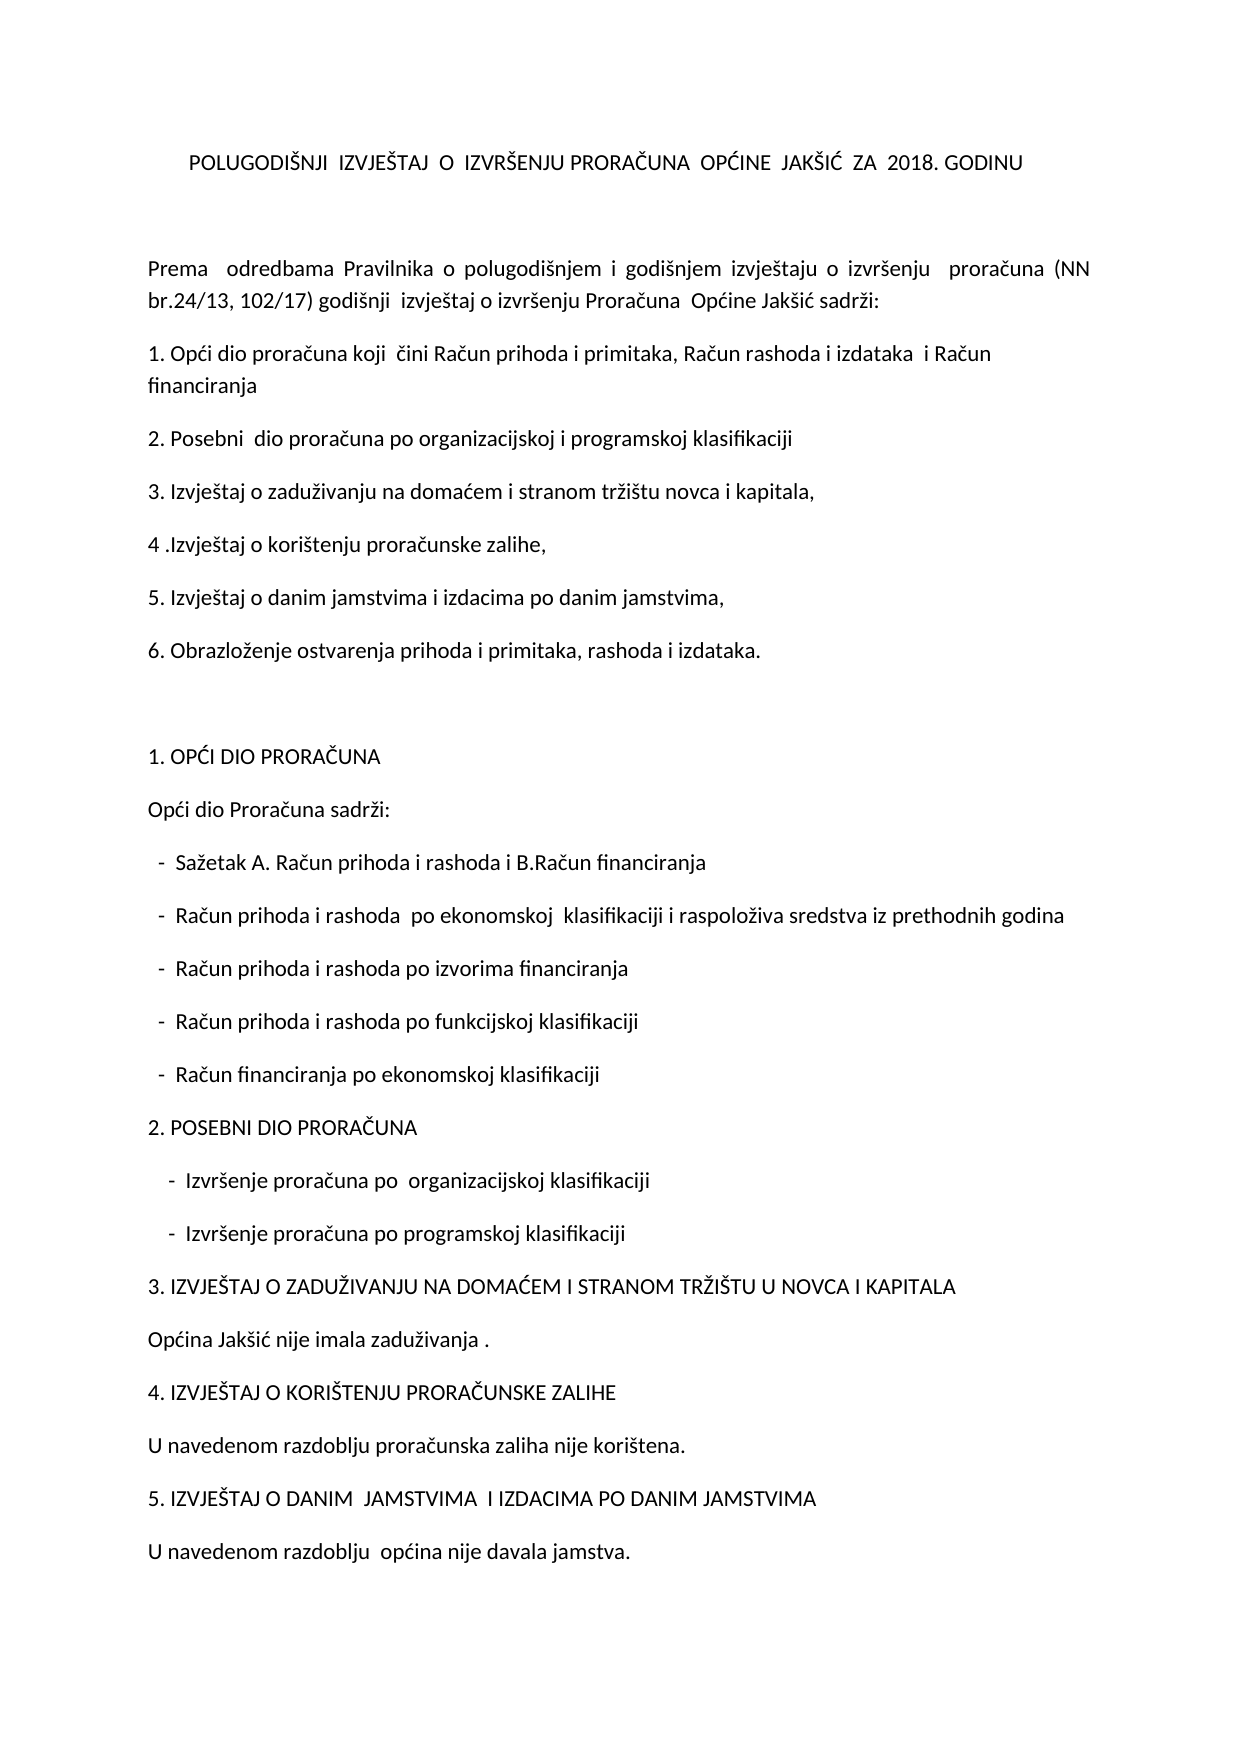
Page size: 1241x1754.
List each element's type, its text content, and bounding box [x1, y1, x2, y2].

text 5. IZVJEŠTAJ O DANIM JAMSTVIMA I IZDACIMA PO DANIM JAMSTVIMA [148, 1484, 1093, 1512]
text 4 .Izvještaj o korištenju proračunske zalihe, [148, 530, 1093, 558]
text Opći dio Proračuna sadrži: [148, 795, 1093, 823]
text - Izvršenje proračuna po programskoj klasifikaciji [148, 1219, 1093, 1247]
text 6. Obrazloženje ostvarenja prihoda i primitaka, rashoda i izdataka. [148, 636, 1093, 664]
text 3. Izvještaj o zaduživanju na domaćem i stranom tržištu novca i kapitala, [148, 477, 1093, 505]
text 2. Posebni dio proračuna po organizacijskoj i programskoj klasifikaciji [148, 424, 1093, 452]
text 1. OPĆI DIO PRORAČUNA [148, 742, 1093, 770]
text 5. Izvještaj o danim jamstvima i izdacima po danim jamstvima, [148, 583, 1093, 611]
text - Račun prihoda i rashoda po izvorima financiranja [148, 954, 1093, 982]
text 1. Opći dio proračuna koji čini Račun prihoda i primitaka, Račun rashoda i izdataka i Račun financiranja [148, 339, 1093, 399]
text - Izvršenje proračuna po organizacijskoj klasifikaciji [148, 1166, 1093, 1194]
text Općina Jakšić nije imala zaduživanja . [148, 1325, 1093, 1353]
text - Sažetak A. Račun prihoda i rashoda i B.Račun financiranja [148, 848, 1093, 876]
text - Račun prihoda i rashoda po ekonomskoj klasifikaciji i raspoloživa sredstva iz prethodnih godina [148, 901, 1093, 929]
text U navedenom razdoblju proračunska zaliha nije korištena. [148, 1431, 1093, 1459]
text U navedenom razdoblju općina nije davala jamstva. [148, 1537, 1093, 1566]
text POLUGODIŠNJI IZVJEŠTAJ O IZVRŠENJU PRORAČUNA OPĆINE JAKŠIĆ ZA 2018. GODINU [148, 148, 1093, 176]
text 4. IZVJEŠTAJ O KORIŠTENJU PRORAČUNSKE ZALIHE [148, 1378, 1093, 1406]
text 2. POSEBNI DIO PRORAČUNA [148, 1113, 1093, 1141]
text - Račun prihoda i rashoda po funkcijskoj klasifikaciji [148, 1007, 1093, 1035]
text 3. IZVJEŠTAJ O ZADUŽIVANJU NA DOMAĆEM I STRANOM TRŽIŠTU U NOVCA I KAPITALA [148, 1272, 1093, 1300]
text - Račun financiranja po ekonomskoj klasifikaciji [148, 1060, 1093, 1088]
text Prema odredbama Pravilnika o polugodišnjem i godišnjem izvještaju o izvršenju proračuna (NN br.24/13, 102/17) godišnji izvještaj o izvršenju Proračuna Općine Jakšić sadrži: [148, 254, 1093, 314]
